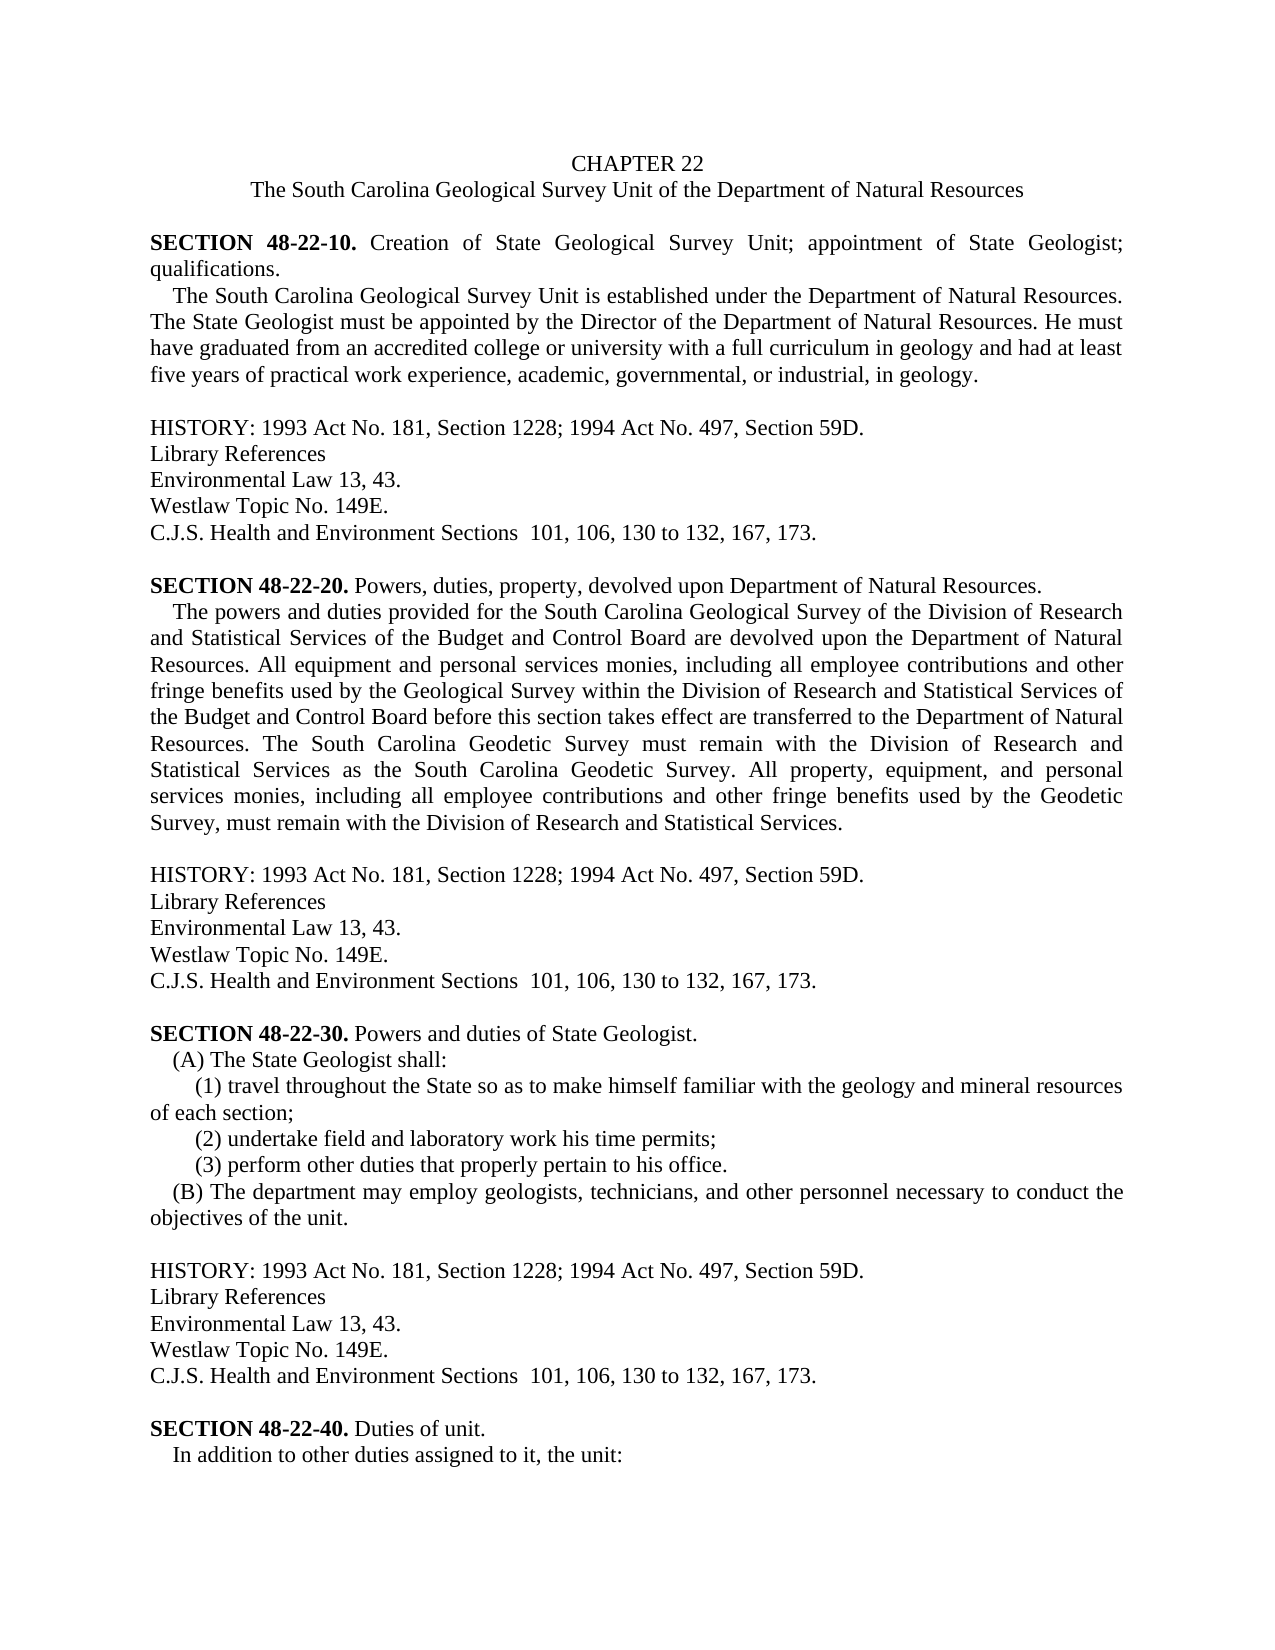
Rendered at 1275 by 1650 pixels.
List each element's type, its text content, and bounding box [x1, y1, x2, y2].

text SECTION 48-22-10. Creation of State Geological Survey Unit; appointment of State Geologist; qualifications. [150, 229, 1125, 282]
text Westlaw Topic No. 149E. [150, 941, 1125, 967]
text Environmental Law 13, 43. [150, 466, 1125, 493]
text (A) The State Geologist shall: [150, 1046, 1125, 1072]
text SECTION 48-22-40. Duties of unit. [150, 1415, 1125, 1441]
text (3) perform other duties that properly pertain to his office. [150, 1151, 1125, 1178]
text HISTORY: 1993 Act No. 181, Section 1228; 1994 Act No. 497, Section 59D. [150, 413, 1125, 440]
text Westlaw Topic No. 149E. [150, 493, 1125, 519]
text In addition to other duties assigned to it, the unit: [150, 1441, 1125, 1468]
text The South Carolina Geological Survey Unit is established under the Department of Natural Resources. The State Geologist must be appointed by the Director of the Department of Natural Resources. He must have graduated from an accredited college or university with a full curriculum in geology and had at least five years of practical work experience, academic, governmental, or industrial, in geology. [150, 282, 1125, 387]
text (B) The department may employ geologists, technicians, and other personnel necessary to conduct the objectives of the unit. [150, 1178, 1125, 1231]
text Westlaw Topic No. 149E. [150, 1336, 1125, 1362]
text HISTORY: 1993 Act No. 181, Section 1228; 1994 Act No. 497, Section 59D. [150, 862, 1125, 888]
text Library References [150, 1283, 1125, 1309]
text CHAPTER 22 [150, 150, 1125, 176]
text Library References [150, 440, 1125, 466]
text SECTION 48-22-20. Powers, duties, property, devolved upon Department of Natural Resources. [150, 572, 1125, 598]
text Environmental Law 13, 43. [150, 914, 1125, 941]
text The South Carolina Geological Survey Unit of the Department of Natural Resources [150, 176, 1125, 203]
text Environmental Law 13, 43. [150, 1309, 1125, 1336]
text SECTION 48-22-30. Powers and duties of State Geologist. [150, 1020, 1125, 1046]
text C.J.S. Health and Environment Sections 101, 106, 130 to 132, 167, 173. [150, 519, 1125, 545]
text The powers and duties provided for the South Carolina Geological Survey of the Division of Research and Statistical Services of the Budget and Control Board are devolved upon the Department of Natural Resources. All equipment and personal services monies, including all employee contributions and other fringe benefits used by the Geological Survey within the Division of Research and Statistical Services of the Budget and Control Board before this section takes effect are transferred to the Department of Natural Resources. The South Carolina Geodetic Survey must remain with the Division of Research and Statistical Services as the South Carolina Geodetic Survey. All property, equipment, and personal services monies, including all employee contributions and other fringe benefits used by the Geodetic Survey, must remain with the Division of Research and Statistical Services. [150, 598, 1125, 835]
text C.J.S. Health and Environment Sections 101, 106, 130 to 132, 167, 173. [150, 967, 1125, 993]
text HISTORY: 1993 Act No. 181, Section 1228; 1994 Act No. 497, Section 59D. [150, 1257, 1125, 1283]
text Library References [150, 888, 1125, 914]
text C.J.S. Health and Environment Sections 101, 106, 130 to 132, 167, 173. [150, 1362, 1125, 1389]
text (2) undertake field and laboratory work his time permits; [150, 1125, 1125, 1151]
text (1) travel throughout the State so as to make himself familiar with the geology and mineral resources of each section; [150, 1072, 1125, 1125]
